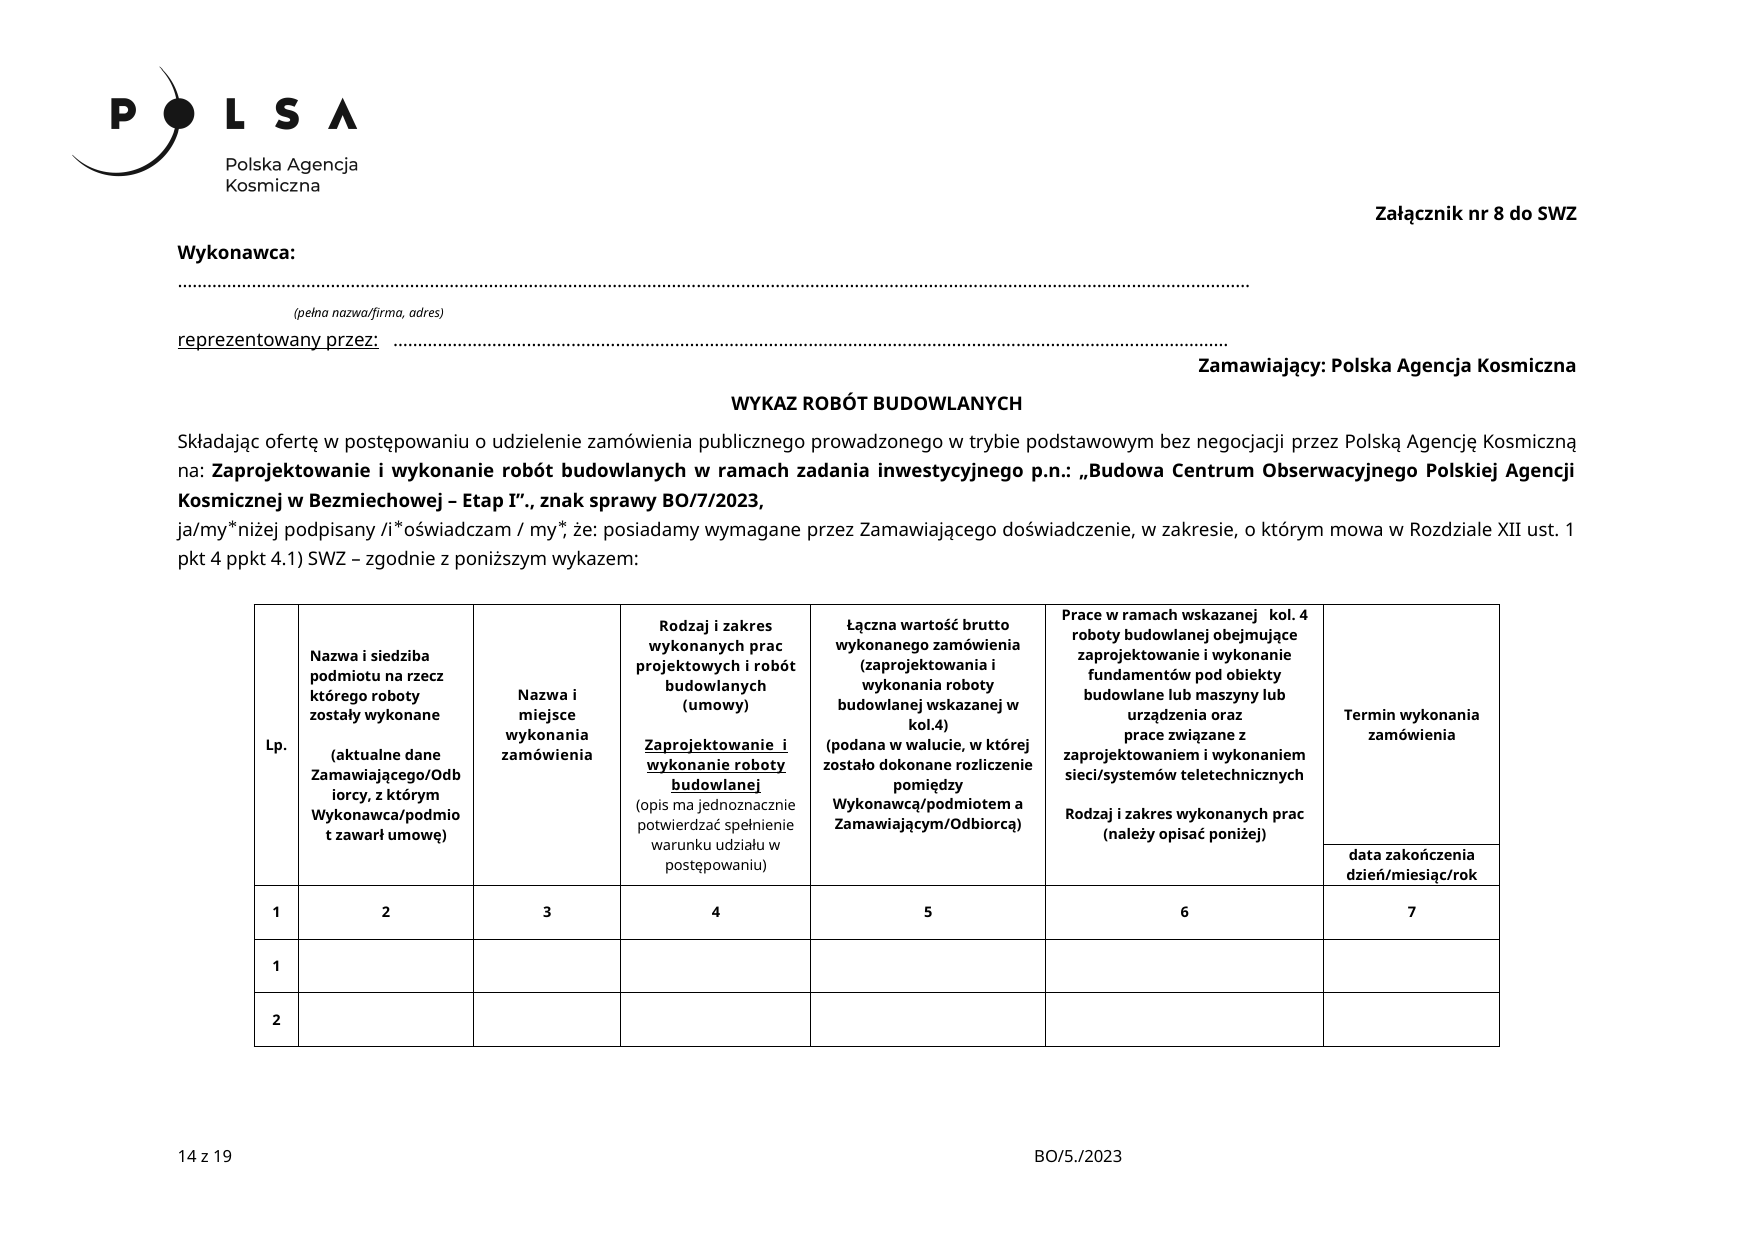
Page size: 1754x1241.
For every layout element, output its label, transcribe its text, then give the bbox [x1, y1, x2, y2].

table_cell [474, 940, 620, 992]
table_header Nazwa i miejsce wykonania zamówienia [474, 605, 620, 844]
table_cell 7 [1324, 886, 1499, 938]
table_cell [811, 844, 1045, 885]
table_cell [474, 993, 620, 1046]
text (pełna nazwa/firma, adres) [177, 294, 1577, 323]
text WYKAZ ROBÓT BUDOWLANYCH [177, 390, 1577, 416]
table_header Termin wykonania zamówienia [1324, 605, 1499, 844]
table_cell [299, 993, 473, 1046]
table_cell [811, 940, 1045, 992]
table_cell 3 [474, 886, 620, 938]
text Wykonawca: [177, 239, 1577, 264]
table_cell [474, 844, 620, 885]
table_cell [1324, 940, 1499, 992]
table_header Łączna wartość brutto wykonanego zamówienia (zaprojektowania i wykonania roboty budowlanej wskazanej w kol.4) (podana w walucie, w której zostało dokonane rozliczenie pomiędzy Wykonawcą/podmiotem a Zamawiającym/Odbiorcą) [811, 605, 1045, 844]
table_header Rodzaj i zakres wykonanych prac projektowych i robót budowlanych (umowy) Zaprojektowanie i wykonanie roboty budowlanej (opis ma jednoznacznie potwierdzać spełnienie warunku udziału w postępowaniu) [621, 605, 810, 885]
text Zamawiający: Polska Agencja Kosmiczna [177, 352, 1577, 377]
table_cell data zakończenia dzień/miesiąc/rok [1324, 845, 1499, 885]
table_cell [1046, 844, 1323, 885]
table_cell [1046, 940, 1323, 992]
picture [0, 8, 1230, 194]
table_cell [1046, 993, 1323, 1046]
table_cell 2 [299, 886, 473, 938]
table_cell [621, 940, 810, 992]
table_cell 4 [621, 886, 810, 938]
table_cell 6 [1046, 886, 1323, 938]
text Załącznik nr 8 do SWZ [693, 201, 1577, 226]
table_cell 5 [811, 886, 1045, 938]
table_header Lp. [255, 605, 298, 885]
table_cell [621, 993, 810, 1046]
table_header Prace w ramach wskazanej kol. 4 roboty budowlanej obejmujące zaprojektowanie i wykonanie fundamentów pod obiekty budowlane lub maszyny lub urządzenia oraz prace związane z zaprojektowaniem i wykonaniem sieci/systemów teletechnicznych Rodzaj i zakres wykonanych prac (należy opisać poniżej) [1046, 605, 1323, 844]
table_cell 1 [255, 940, 298, 992]
text Składając ofertę w postępowaniu o udzielenie zamówienia publicznego prowadzonego w trybie podstawowym bez negocjacji przez Polską Agencję Kosmiczną na: Zaprojektowanie i wykonanie robót budowlanych w ramach zadania inwestycyjnego p.n.: „Budowa Centrum Obserwacyjnego Polskiej Agencji Kosmicznej w Bezmiechowej – Etap I”., znak sprawy BO/7/2023, [177, 428, 1577, 512]
table_cell 2 [255, 993, 298, 1046]
table_cell 1 [255, 886, 298, 938]
table_cell [299, 940, 473, 992]
text ……………………………………………………………………………………………………………………………….………..……………………….…………………………… [177, 264, 1577, 294]
text reprezentowany przez: ………………………………………………………………………………..…………………….……………………………….…………… [177, 323, 1577, 352]
table_header Nazwa i siedziba podmiotu na rzecz którego roboty zostały wykonane (aktualne dane Zamawiającego/Odbiorcy, z którym Wykonawca/podmiot zawarł umowę) [299, 605, 473, 885]
text ja/my ⃰ niżej podpisany /i ⃰ oświadczam / my ⃰, że: posiadamy wymagane przez Zamawiającego doświadczenie, w zakresie, o którym mowa w Rozdziale XII ust. 1 pkt 4 ppkt 4.1) SWZ – zgodnie z poniższym wykazem: [177, 516, 1577, 571]
table_cell [1324, 993, 1499, 1046]
table_cell [811, 993, 1045, 1046]
